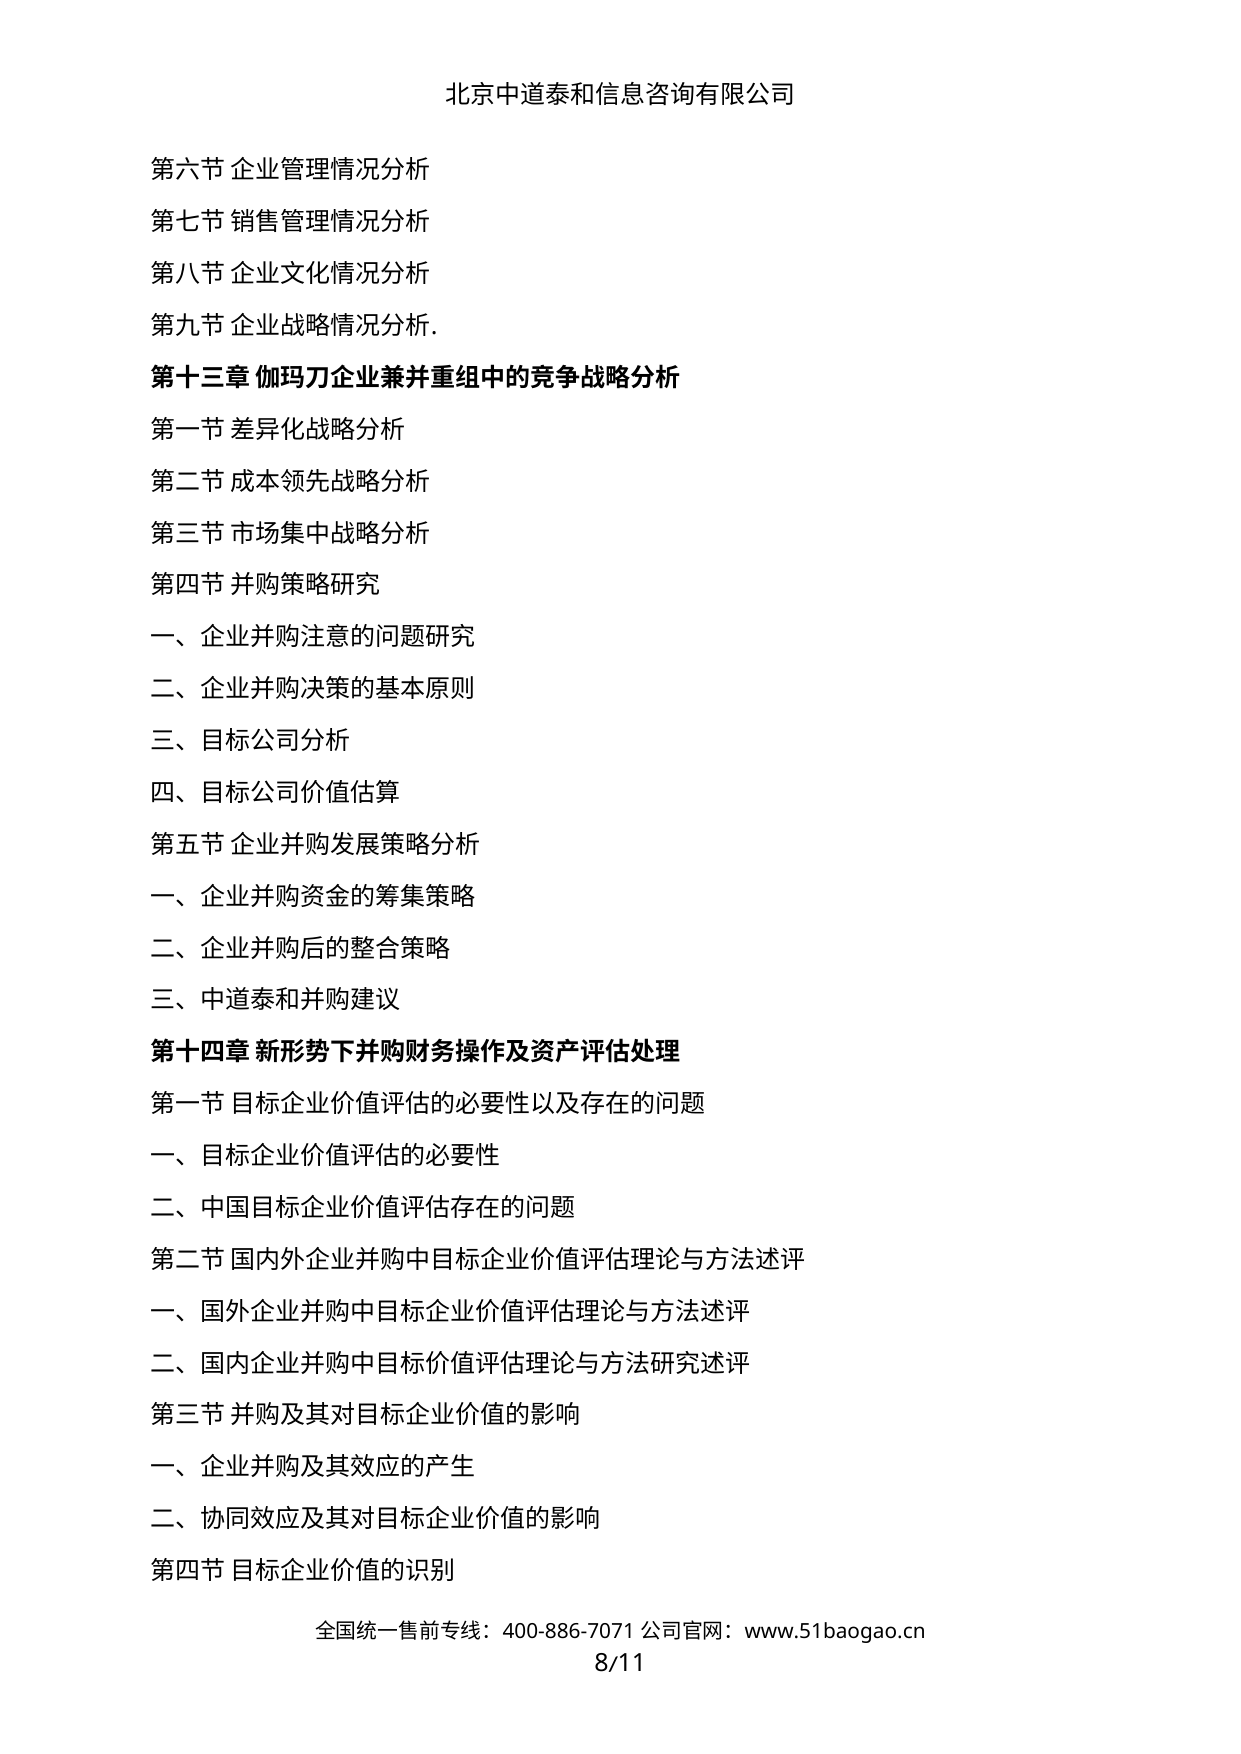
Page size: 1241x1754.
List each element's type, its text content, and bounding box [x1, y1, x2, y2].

text 二、中国目标企业价值评估存在的问题 [150, 1187, 1090, 1224]
text 第一节 目标企业价值评估的必要性以及存在的问题 [150, 1084, 1090, 1120]
text 二、企业并购决策的基本原则 [150, 669, 1090, 705]
text 第十四章 新形势下并购财务操作及资产评估处理 [150, 1032, 1090, 1068]
text 第三节 并购及其对目标企业价值的影响 [150, 1395, 1090, 1431]
text 第七节 销售管理情况分析 [150, 202, 1090, 238]
text 第二节 成本领先战略分析 [150, 461, 1090, 497]
text 第二节 国内外企业并购中目标企业价值评估理论与方法述评 [150, 1239, 1090, 1276]
text 一、国外企业并购中目标企业价值评估理论与方法述评 [150, 1291, 1090, 1327]
text 四、目标公司价值估算 [150, 772, 1090, 809]
text 二、国内企业并购中目标价值评估理论与方法研究述评 [150, 1343, 1090, 1379]
text 第六节 企业管理情况分析 [150, 150, 1090, 186]
text 第四节 目标企业价值的识别 [150, 1551, 1090, 1587]
text 二、企业并购后的整合策略 [150, 928, 1090, 964]
text 第五节 企业并购发展策略分析 [150, 824, 1090, 861]
text 第十三章 伽玛刀企业兼并重组中的竞争战略分析 [150, 357, 1090, 394]
text 一、企业并购资金的筹集策略 [150, 876, 1090, 912]
text 一、企业并购及其效应的产生 [150, 1447, 1090, 1483]
text 三、中道泰和并购建议 [150, 980, 1090, 1016]
text 一、企业并购注意的问题研究 [150, 617, 1090, 653]
text 第四节 并购策略研究 [150, 565, 1090, 601]
text 第九节 企业战略情况分析. [150, 306, 1090, 342]
text 第一节 差异化战略分析 [150, 409, 1090, 446]
text 二、协同效应及其对目标企业价值的影响 [150, 1499, 1090, 1535]
text 一、目标企业价值评估的必要性 [150, 1136, 1090, 1172]
text 三、目标公司分析 [150, 721, 1090, 757]
text 第三节 市场集中战略分析 [150, 513, 1090, 549]
text 第八节 企业文化情况分析 [150, 254, 1090, 290]
